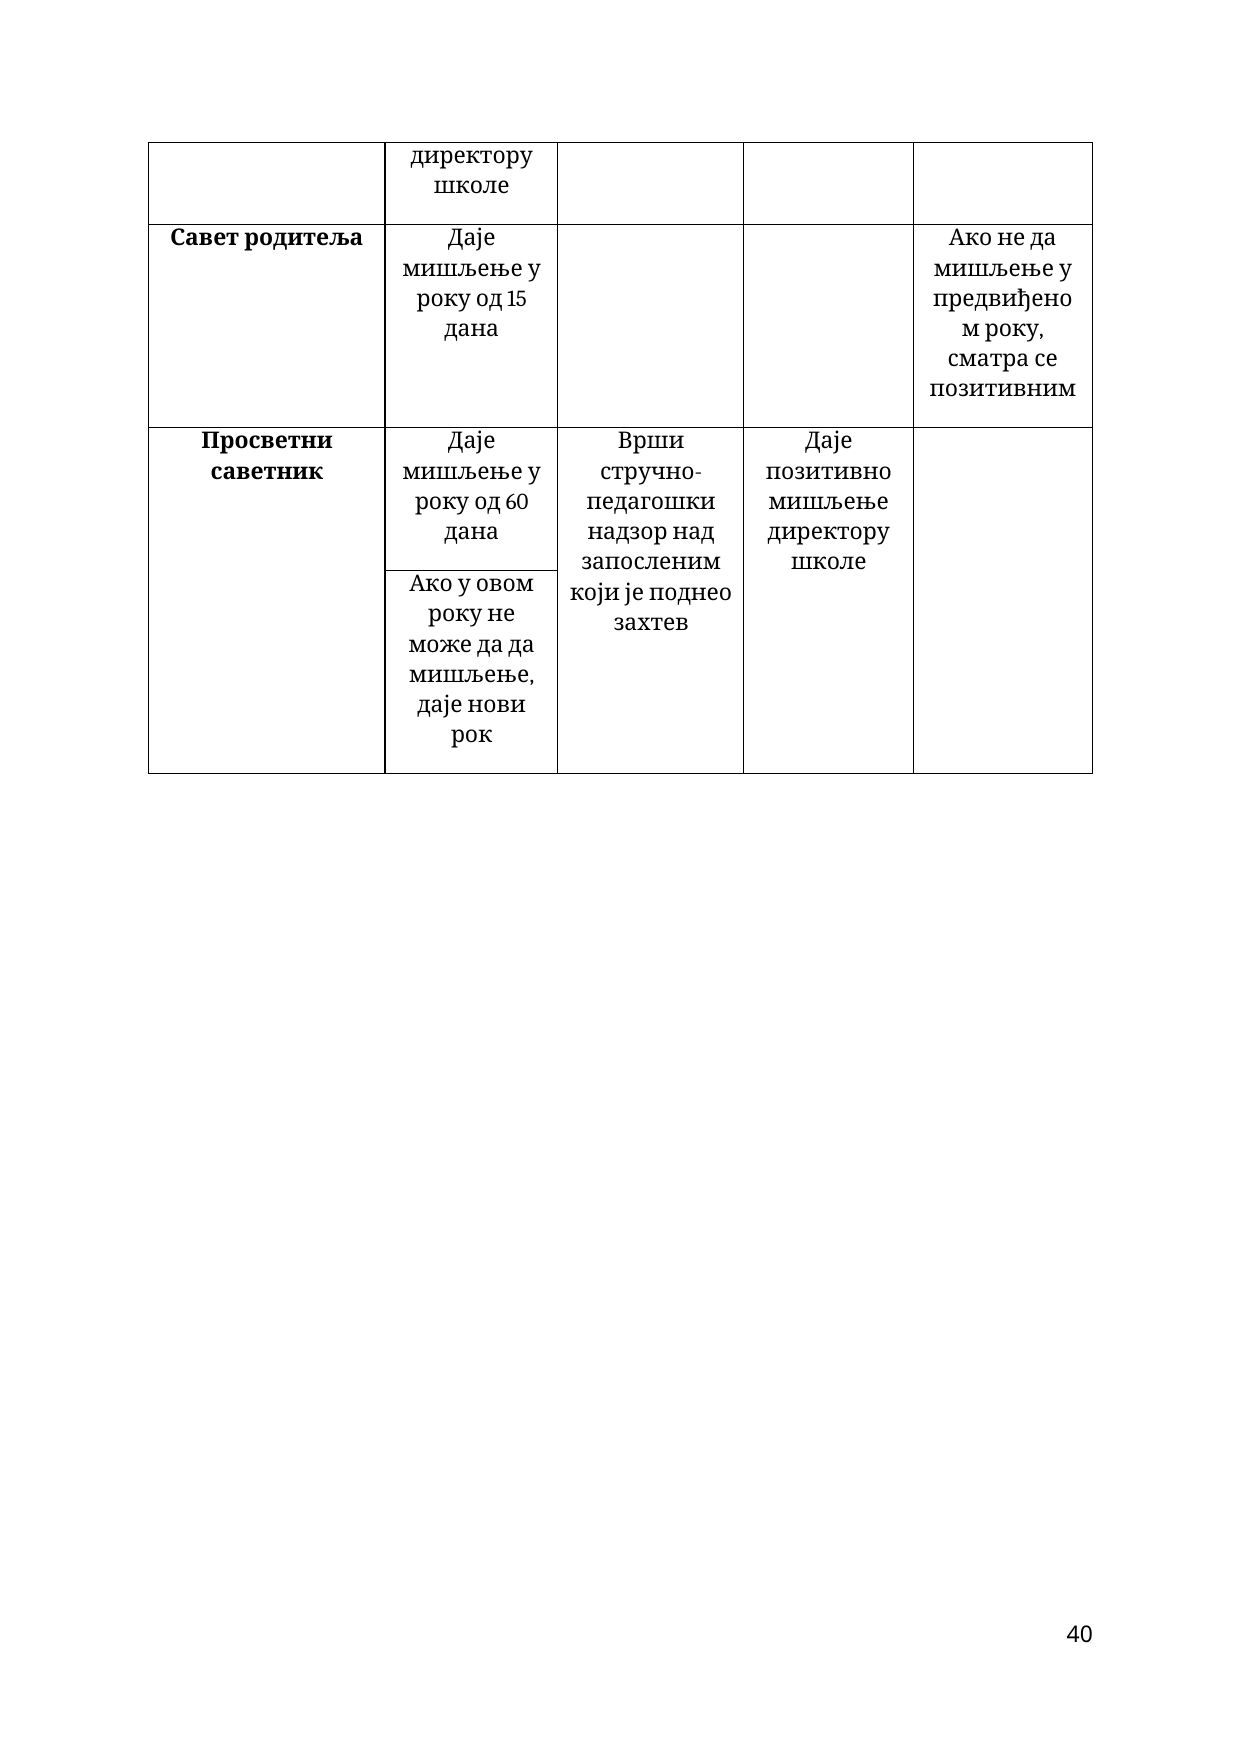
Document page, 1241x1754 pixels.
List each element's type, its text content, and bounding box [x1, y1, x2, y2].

table_cell [558, 143, 743, 224]
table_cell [149, 143, 384, 224]
table_cell [914, 428, 1092, 773]
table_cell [386, 143, 557, 224]
table_cell Врши стручно-педагошки надзор над запосленим који је поднео захтев [558, 428, 743, 773]
table_cell [558, 225, 743, 427]
table_cell [744, 225, 913, 427]
table_cell [744, 143, 913, 224]
table_cell Ако у овом року не може да да мишљење, даје нови рок [386, 571, 557, 773]
table_cell Даје мишљење у року од 60 дана [386, 428, 557, 570]
table_cell Даје мишљење у року од 15 дана [386, 225, 557, 427]
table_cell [914, 225, 1092, 427]
table_cell Савет родитеља [149, 225, 384, 427]
table_cell Просветни саветник [149, 428, 384, 773]
table_cell [914, 143, 1092, 224]
table_cell Даје позитивно мишљење директору школе [744, 428, 913, 773]
